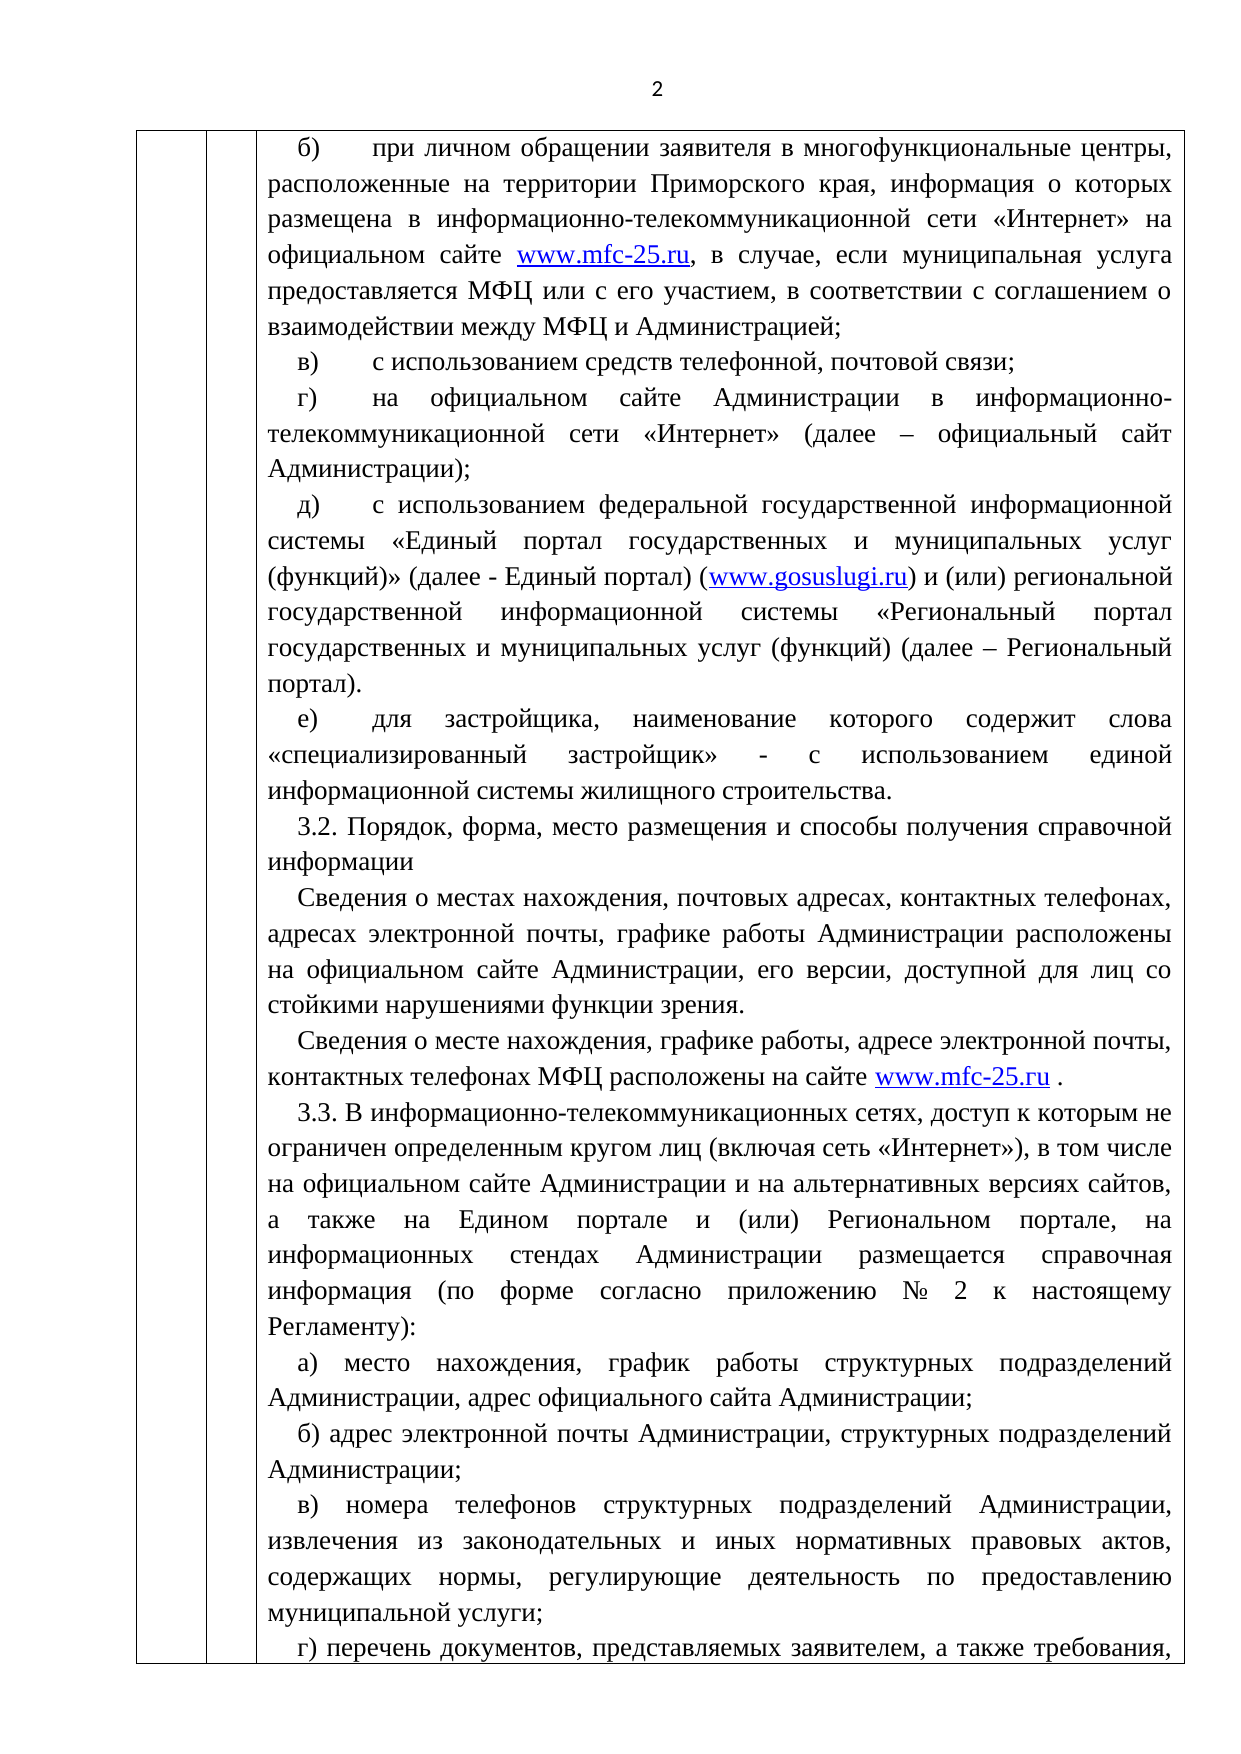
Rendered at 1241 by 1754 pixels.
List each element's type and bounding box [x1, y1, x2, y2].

table_cell [137, 131, 206, 1663]
table_cell [207, 131, 256, 1663]
table_cell [257, 131, 1184, 1663]
